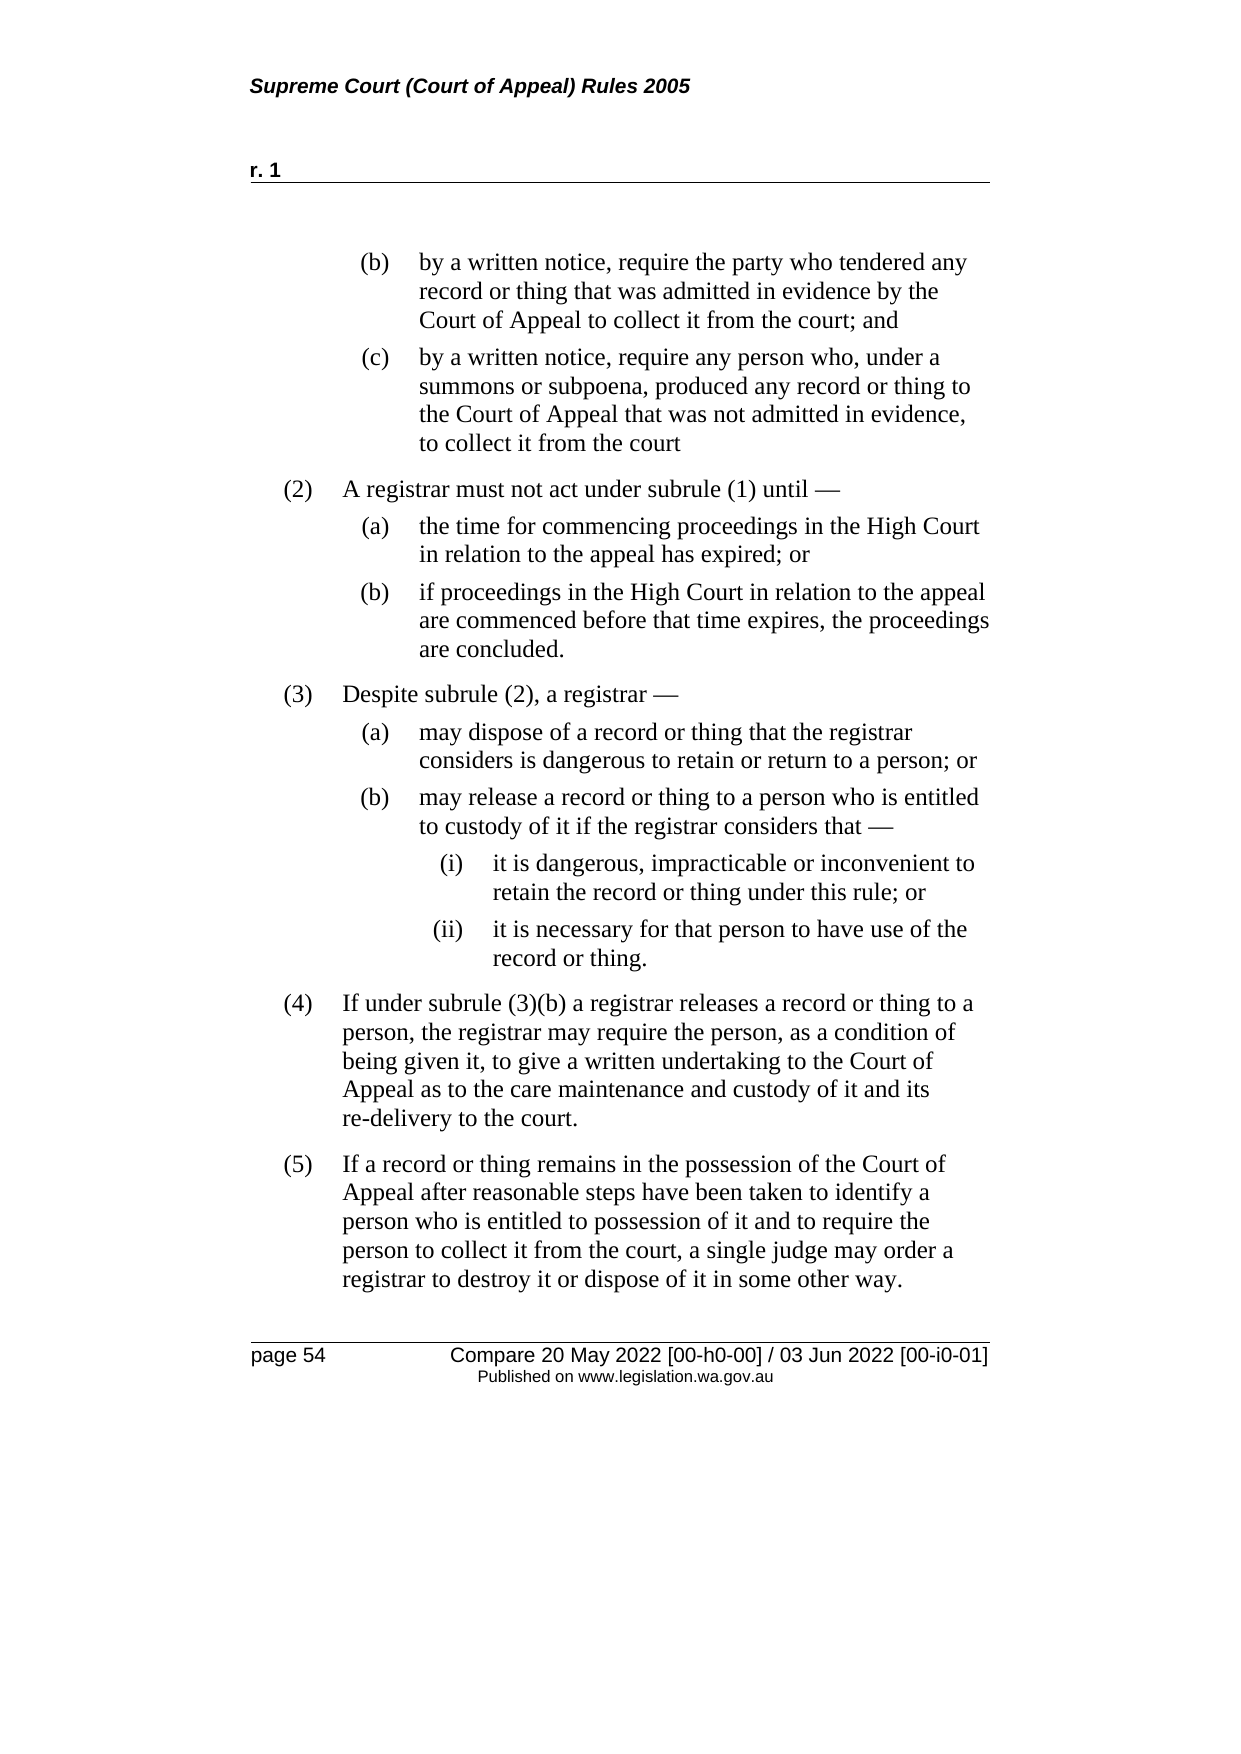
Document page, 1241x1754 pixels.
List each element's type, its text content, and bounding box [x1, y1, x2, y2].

text (2) A registrar must not act under subrule (1) until — [251, 474, 990, 502]
text (3) Despite subrule (2), a registrar — [251, 679, 990, 708]
text (a) may dispose of a record or thing that the registrar considers is dangerous to retain or return to a person; or [251, 717, 990, 774]
text (ii) it is necessary for that person to have use of the record or thing. [251, 914, 990, 972]
text (c) by a written notice, require any person who, under a summons or subpoena, produced any record or thing to the Court of Appeal that was not admitted in evidence, to collect it from the court [251, 342, 990, 457]
text (i) it is dangerous, impracticable or inconvenient to retain the record or thing under this rule; or [251, 848, 990, 906]
text (b) by a written notice, require the party who tendered any record or thing that was admitted in evidence by the Court of Appeal to collect it from the court; and [251, 247, 990, 334]
text (b) may release a record or thing to a person who is entitled to custody of it if the registrar considers that — [251, 782, 990, 840]
text (b) if proceedings in the High Court in relation to the appeal are commenced before that time expires, the proceedings are concluded. [251, 577, 990, 663]
text (4) If under subrule (3)(b) a registrar releases a record or thing to a person, the registrar may require the person, as a condition of being given it, to give a written undertaking to the Court of Appeal as to the care maintenance and custody of it and its re-delivery to the court. [251, 988, 990, 1132]
text (a) the time for commencing proceedings in the High Court in relation to the appeal has expired; or [251, 511, 990, 568]
text (5) If a record or thing remains in the possession of the Court of Appeal after reasonable steps have been taken to identify a person who is entitled to possession of it and to require the person to collect it from the court, a single judge may order a registrar to destroy it or dispose of it in some other way. [251, 1149, 990, 1292]
